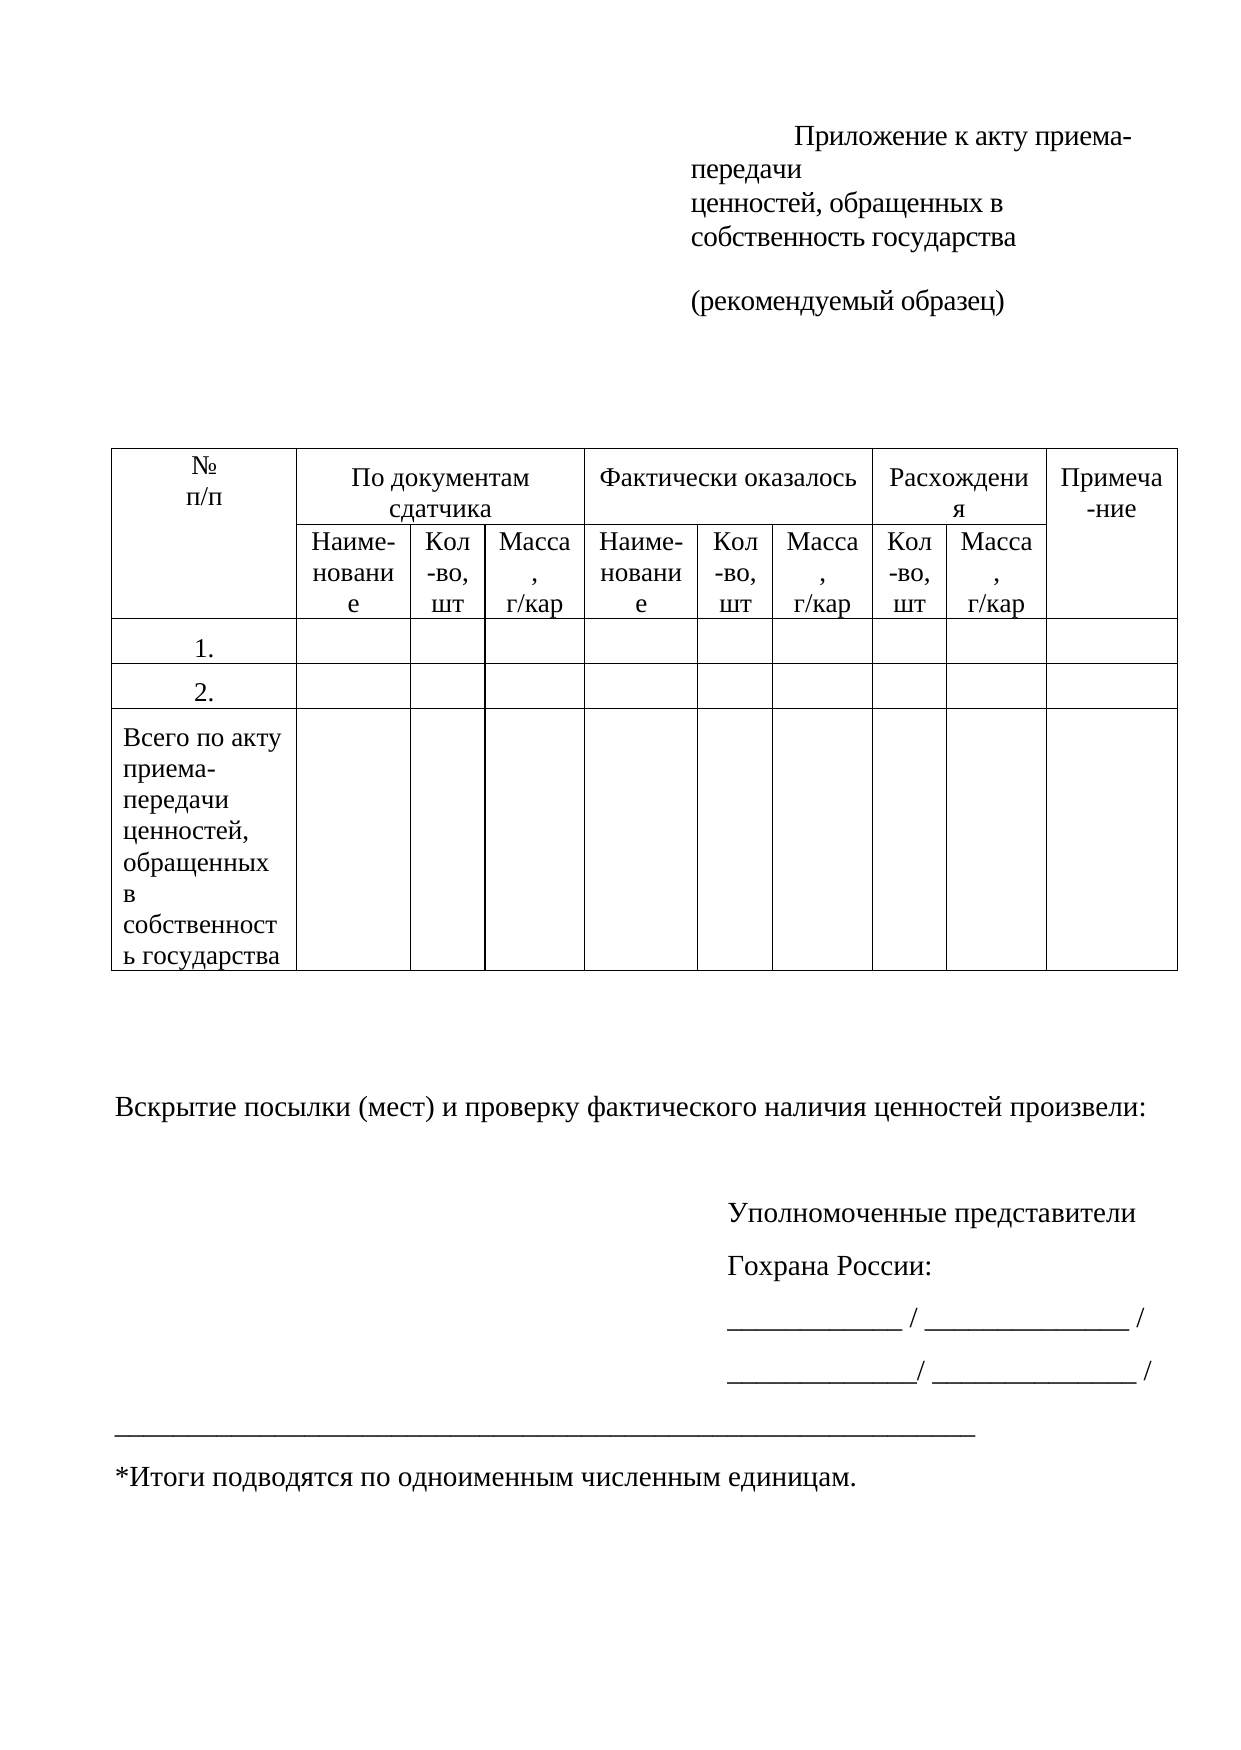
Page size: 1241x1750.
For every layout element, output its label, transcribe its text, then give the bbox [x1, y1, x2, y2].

text ___________________________________________________________ [114, 1406, 1157, 1440]
table_cell Наиме-нование [585, 525, 697, 618]
text _____________/ ______________ / [114, 1353, 1157, 1387]
text Гохрана России: [114, 1248, 1157, 1281]
table_cell [1047, 709, 1177, 970]
table_cell [947, 709, 1046, 970]
text Вскрытие посылки (мест) и проверку фактического наличия ценностей произвели: [114, 1089, 1157, 1123]
table_cell Кол-во, шт [411, 525, 484, 618]
table_cell Масса, г/кар [773, 525, 872, 618]
table_cell 2. [112, 664, 296, 707]
table_cell [947, 619, 1046, 663]
table_cell [698, 664, 772, 707]
table_cell Масса, г/кар [947, 525, 1046, 618]
table_cell [1047, 664, 1177, 707]
table_cell [773, 619, 872, 663]
table_cell [585, 619, 697, 663]
table_cell [411, 664, 484, 707]
table_cell [297, 664, 410, 707]
text *Итоги подводятся по одноименным численным единицам. [114, 1459, 1157, 1493]
table_cell [873, 619, 946, 663]
table_cell Кол-во, шт [873, 525, 946, 618]
table_cell Наиме-нование [297, 525, 410, 618]
table_cell [297, 709, 410, 970]
table_cell [486, 709, 584, 970]
table_cell [297, 619, 410, 663]
table_cell [411, 709, 484, 970]
text Уполномоченные представители [114, 1195, 1157, 1228]
text Приложение к акту приема-передачи [691, 118, 1157, 185]
table_cell [873, 709, 946, 970]
table_cell 1. [112, 619, 296, 663]
table_header Фактически оказалось [585, 449, 872, 524]
table_cell [585, 709, 697, 970]
table_cell [873, 664, 946, 707]
table_cell [698, 709, 772, 970]
table_header № п/п [112, 449, 296, 618]
table_cell [1047, 619, 1177, 663]
table_cell [486, 619, 584, 663]
table_header По документам сдатчика [297, 449, 584, 524]
table_cell [698, 619, 772, 663]
table_cell [773, 664, 872, 707]
table_cell Кол-во, шт [698, 525, 772, 618]
text ____________ / ______________ / [114, 1301, 1157, 1334]
table_cell Всего по акту приема-передачи ценностей, обращенных в собственность государства [112, 709, 296, 970]
table_cell [411, 619, 484, 663]
table_cell [486, 664, 584, 707]
table_cell [773, 709, 872, 970]
table_cell Масса, г/кар [486, 525, 584, 618]
text ценностей, обращенных в собственность государства [691, 185, 1157, 252]
table_cell [947, 664, 1046, 707]
table_cell [585, 664, 697, 707]
table_header Расхождения [873, 449, 1046, 524]
text (рекомендуемый образец) [691, 286, 1157, 317]
table_header Примеча-ние [1047, 449, 1177, 618]
